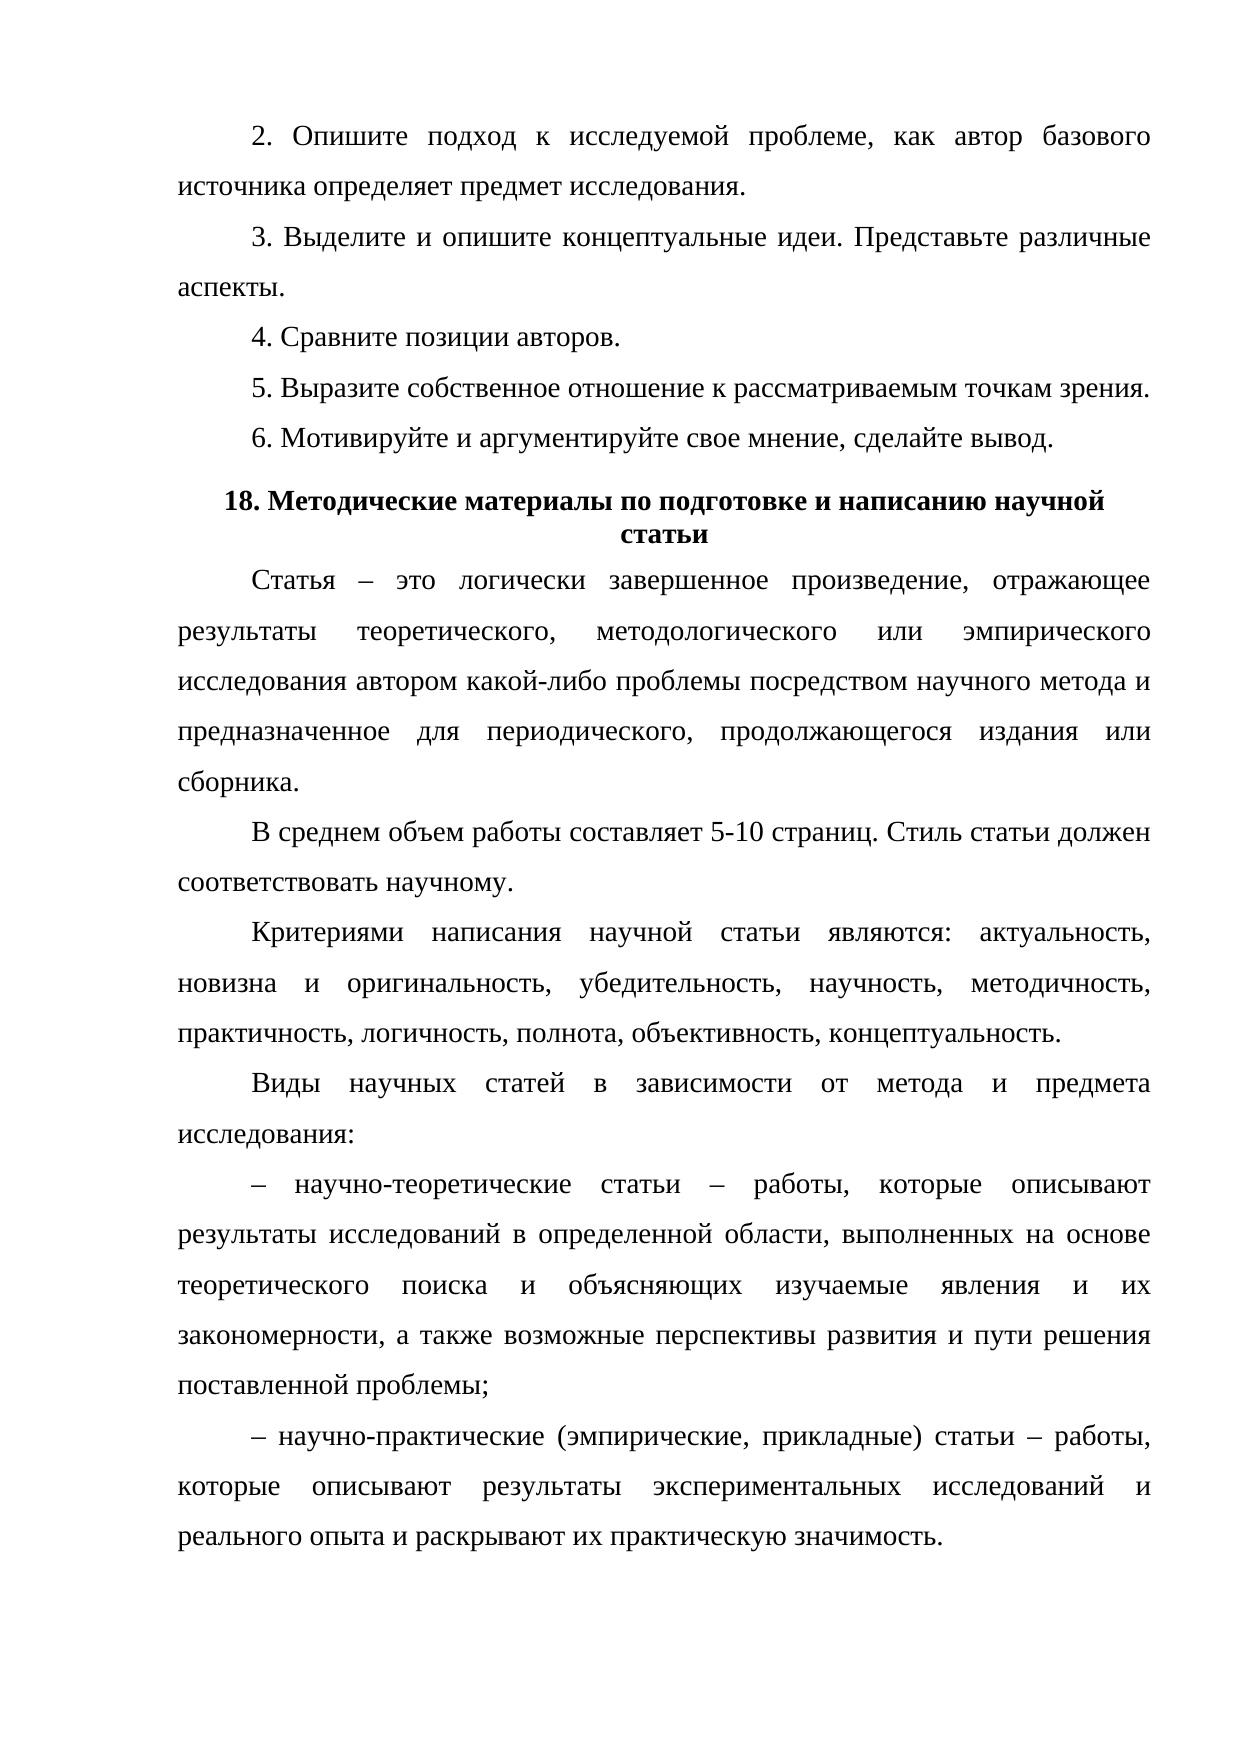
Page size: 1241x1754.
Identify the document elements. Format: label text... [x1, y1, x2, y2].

text 5. Выразите собственное отношение к рассматриваемым точкам зрения. [177, 370, 1152, 403]
text – научно-теоретические статьи – работы, которые описывают результаты исследований в определенной области, выполненных на основе теоретического поиска и объясняющих изучаемые явления и их закономерности, а также возможные перспективы развития и пути решения поставленной проблемы; [177, 1166, 1152, 1401]
text Виды научных статей в зависимости от метода и предмета исследования: [177, 1066, 1152, 1149]
text Критериями написания научной статьи являются: актуальность, новизна и оригинальность, убедительность, научность, методичность, практичность, логичность, полнота, объективность, концептуальность. [177, 914, 1152, 1049]
text Статья – это логически завершенное произведение, отражающее результаты теоретического, методологического или эмпирического исследования автором какой-либо проблемы посредством научного метода и предназначенное для периодического, продолжающегося издания или сборника. [177, 562, 1152, 797]
text 2. Опишите подход к исследуемой проблеме, как автор базового источника определяет предмет исследования. [177, 118, 1152, 202]
text 6. Мотивируйте и аргументируйте свое мнение, сделайте вывод. [177, 420, 1152, 453]
text – научно-практические (эмпирические, прикладные) статьи – работы, которые описывают результаты экспериментальных исследований и реального опыта и раскрывают их практическую значимость. [177, 1418, 1152, 1552]
subtitle 18. Методические материалы по подготовке и написанию научной статьи [177, 483, 1152, 550]
text В среднем объем работы составляет 5-10 страниц. Стиль статьи должен соответствовать научному. [177, 814, 1152, 898]
text 3. Выделите и опишите концептуальные идеи. Представьте различные аспекты. [177, 219, 1152, 303]
text 4. Сравните позиции авторов. [177, 319, 1152, 353]
